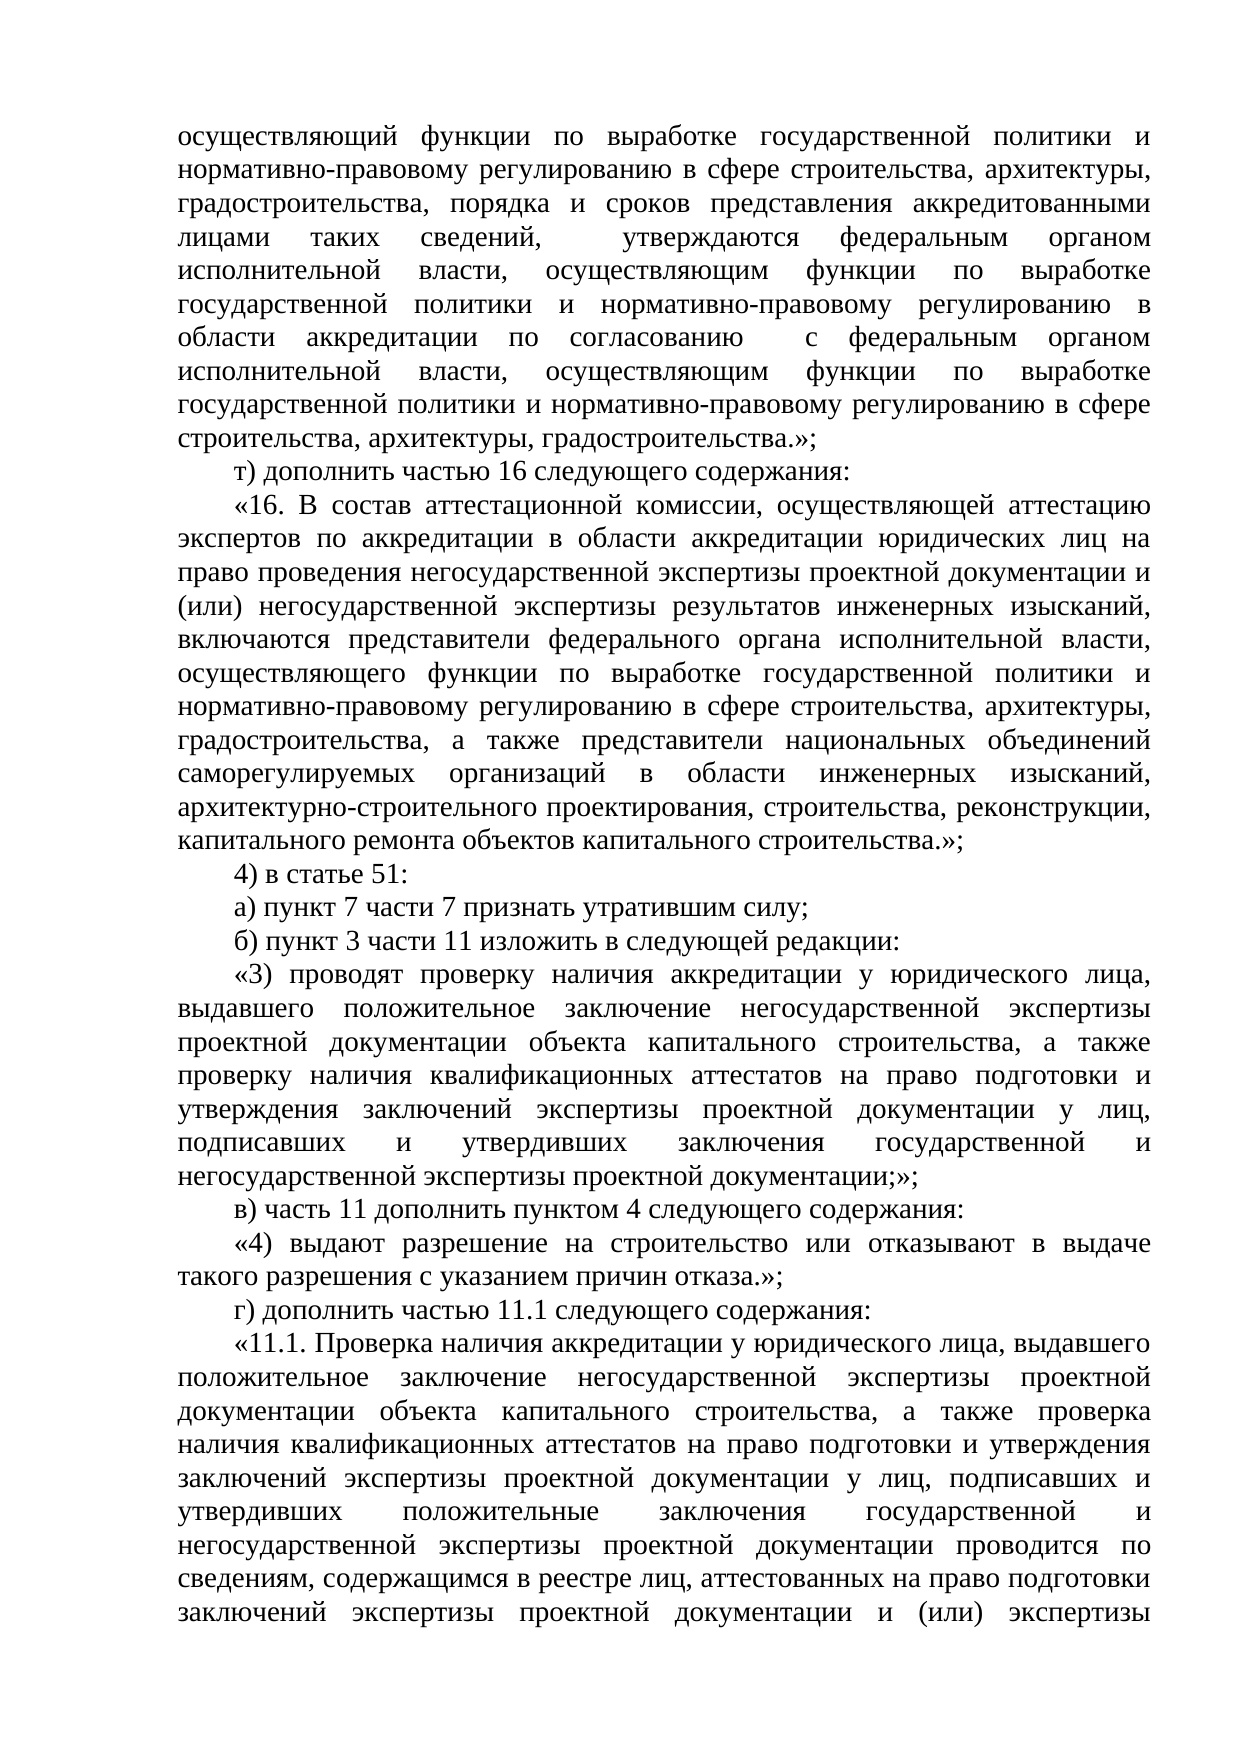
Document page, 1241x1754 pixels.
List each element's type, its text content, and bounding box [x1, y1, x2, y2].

text б) пункт 3 части 11 изложить в следующей редакции: [177, 923, 1152, 957]
text в) часть 11 дополнить пунктом 4 следующего содержания: [177, 1191, 1152, 1225]
text а) пункт 7 части 7 признать утратившим силу; [177, 889, 1152, 923]
text г) дополнить частью 11.1 следующего содержания: [177, 1292, 1152, 1326]
text «16. В состав аттестационной комиссии, осуществляющей аттестацию экспертов по аккредитации в области аккредитации юридических лиц на право проведения негосударственной экспертизы проектной документации и (или) негосударственной экспертизы результатов инженерных изысканий, включаются представители федерального органа исполнительной власти, осуществляющего функции по выработке государственной политики и нормативно-правовому регулированию в сфере строительства, архитектуры, градостроительства, а также представители национальных объединений саморегулируемых организаций в области инженерных изысканий, архитектурно-строительного проектирования, строительства, реконструкции, капитального ремонта объектов капитального строительства.»; [177, 487, 1152, 856]
text «4) выдают разрешение на строительство или отказывают в выдаче такого разрешения с указанием причин отказа.»; [177, 1225, 1152, 1292]
text «3) проводят проверку наличия аккредитации у юридического лица, выдавшего положительное заключение негосударственной экспертизы проектной документации объекта капитального строительства, а также проверку наличия квалификационных аттестатов на право подготовки и утверждения заключений экспертизы проектной документации у лиц, подписавших и утвердивших заключения государственной и негосударственной экспертизы проектной документации;»; [177, 957, 1152, 1191]
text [177, 118, 1152, 453]
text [177, 1326, 1152, 1627]
text т) дополнить частью 16 следующего содержания: [177, 453, 1152, 487]
text 4) в статье 51: [177, 856, 1152, 889]
